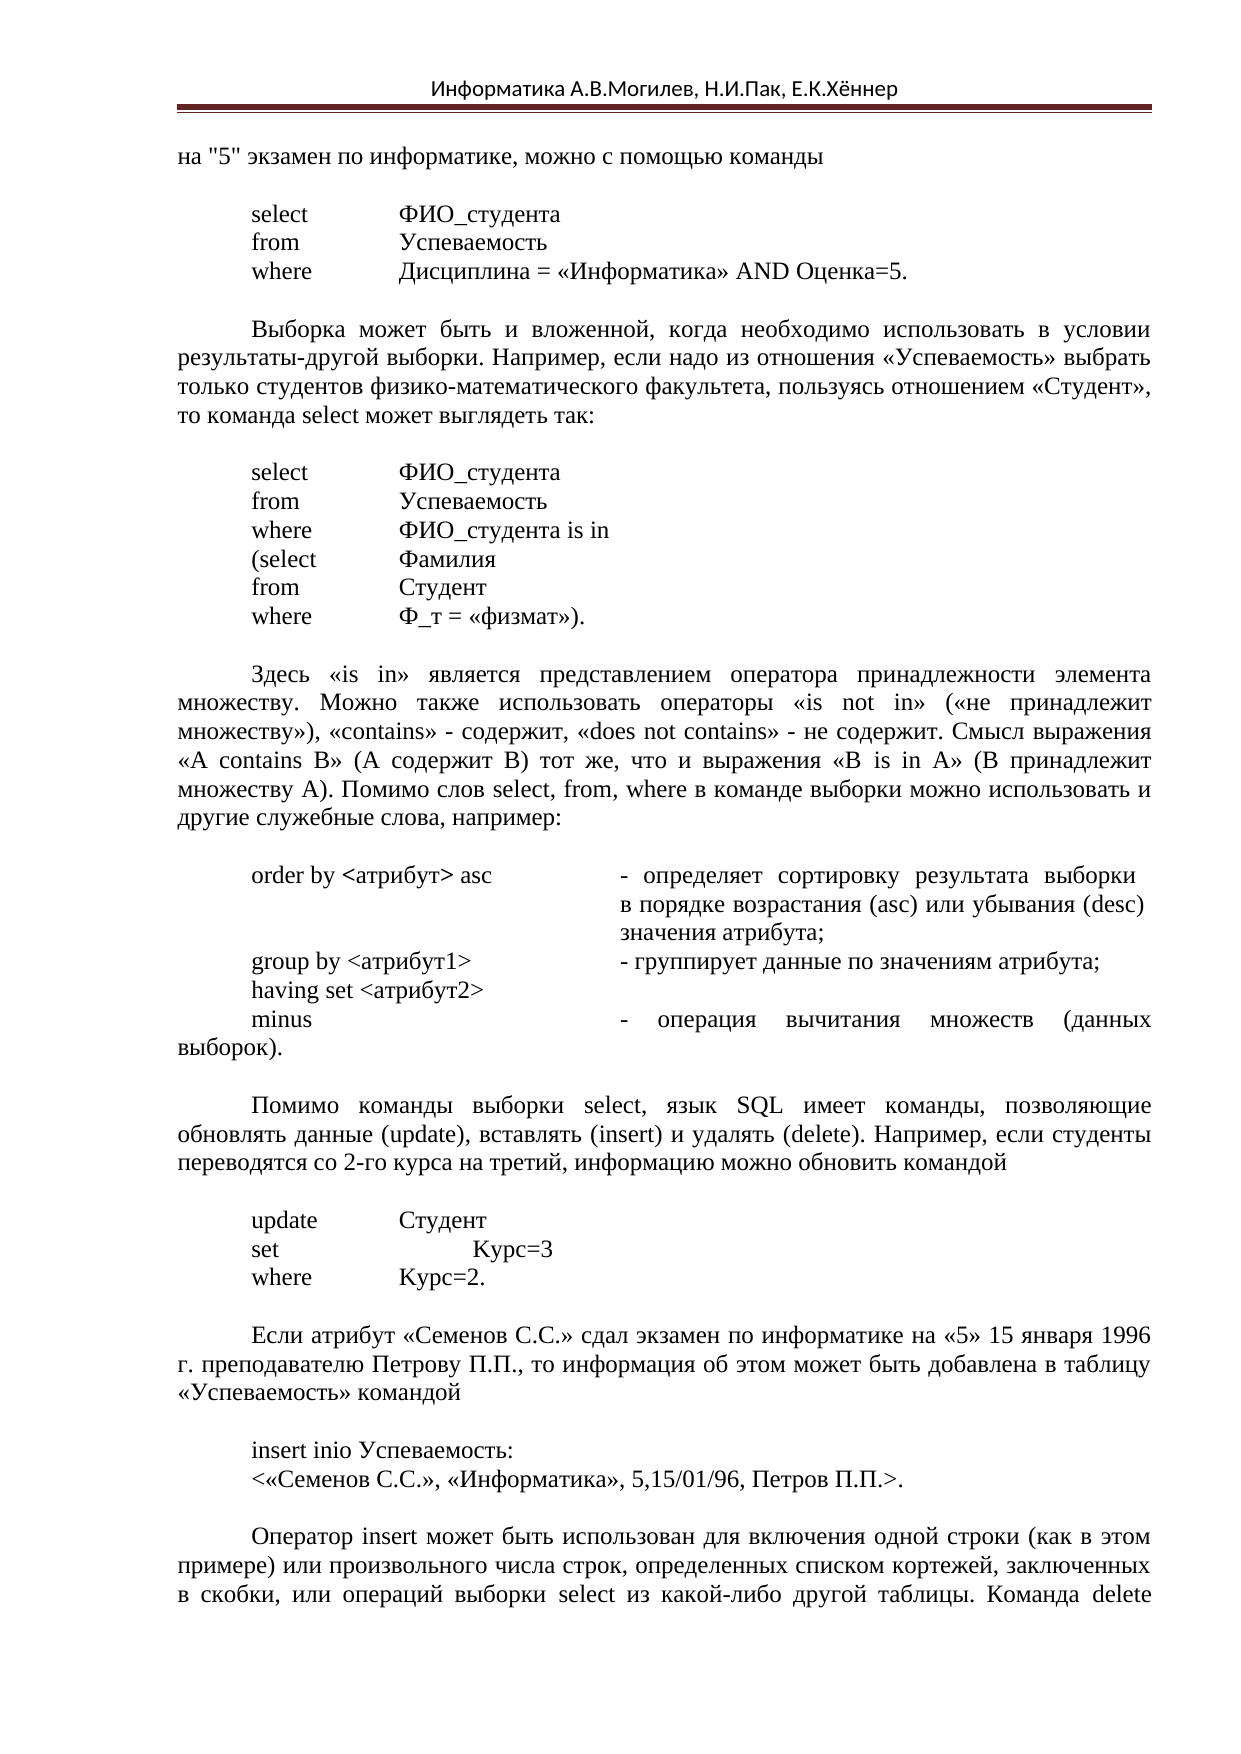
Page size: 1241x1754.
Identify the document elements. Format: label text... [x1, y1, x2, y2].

text select ФИО_студента [177, 457, 1152, 486]
text (select Фамилия [177, 544, 1152, 572]
text Здесь «is in» является представлением оператора принадлежности элемента множеству. Можно также использовать операторы «is not in» («не принадлежит множеству»), «contains» - содержит, «does not contains» - не содержит. Смысл выражения «A contains В» (А содержит В) тот же, что и выражения «В is in А» (В принадлежит множеству А). Помимо слов select, from, where в команде выборки можно использовать и другие служебные слова, например: [177, 659, 1152, 831]
text from Успеваемость [177, 227, 1152, 256]
text from Успеваемость [177, 486, 1152, 515]
text from Студент [177, 572, 1152, 601]
text where ФИО_студента is in [177, 515, 1152, 544]
text group by <атрибут1> - группирует данные по значениям атрибута; [177, 946, 1152, 975]
text update Студент [177, 1205, 1152, 1234]
text insert inio Успеваемость: [177, 1435, 1152, 1464]
text select ФИО_студента [177, 199, 1152, 227]
text Помимо команды выборки select, язык SQL имеет команды, позволяющие обновлять данные (update), вставлять (insert) и удалять (delete). Например, если студенты переводятся со 2-го курса на третий, информацию можно обновить командой [177, 1090, 1152, 1176]
text having set <атрибут2> [177, 975, 1152, 1004]
text where Kypc=2. [177, 1262, 1152, 1291]
text where Дисциплина = «Информатика» AND Оценка=5. [177, 256, 1152, 285]
text set Kypc=3 [177, 1234, 1152, 1262]
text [177, 1521, 1152, 1607]
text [177, 141, 1152, 170]
text Если атрибут «Семенов С.С.» сдал экзамен по информатике на «5» 15 января 1996 г. преподавателю Петрову П.П., то информация об этом может быть добавлена в таблицу «Успеваемость» командой [177, 1320, 1152, 1406]
text <«Семенов С.С.», «Информатика», 5,15/01/96, Петров П.П.>. [177, 1464, 1152, 1492]
text order by <атрибут> asc - определяет сортировку результата выборки в порядке возрастания (asc) или убывания (desc) значения атрибута; [177, 860, 1152, 946]
text Выборка может быть и вложенной, когда необходимо использовать в условии результаты-другой выборки. Например, если надо из отношения «Успеваемость» выбрать только студентов физико-математического факультета, пользуясь отношением «Студент», то команда select может выглядеть так: [177, 314, 1152, 429]
text where Ф_т = «физмат»). [177, 601, 1152, 630]
text minus - операция вычитания множеств (данных выборок). [177, 1004, 1152, 1061]
